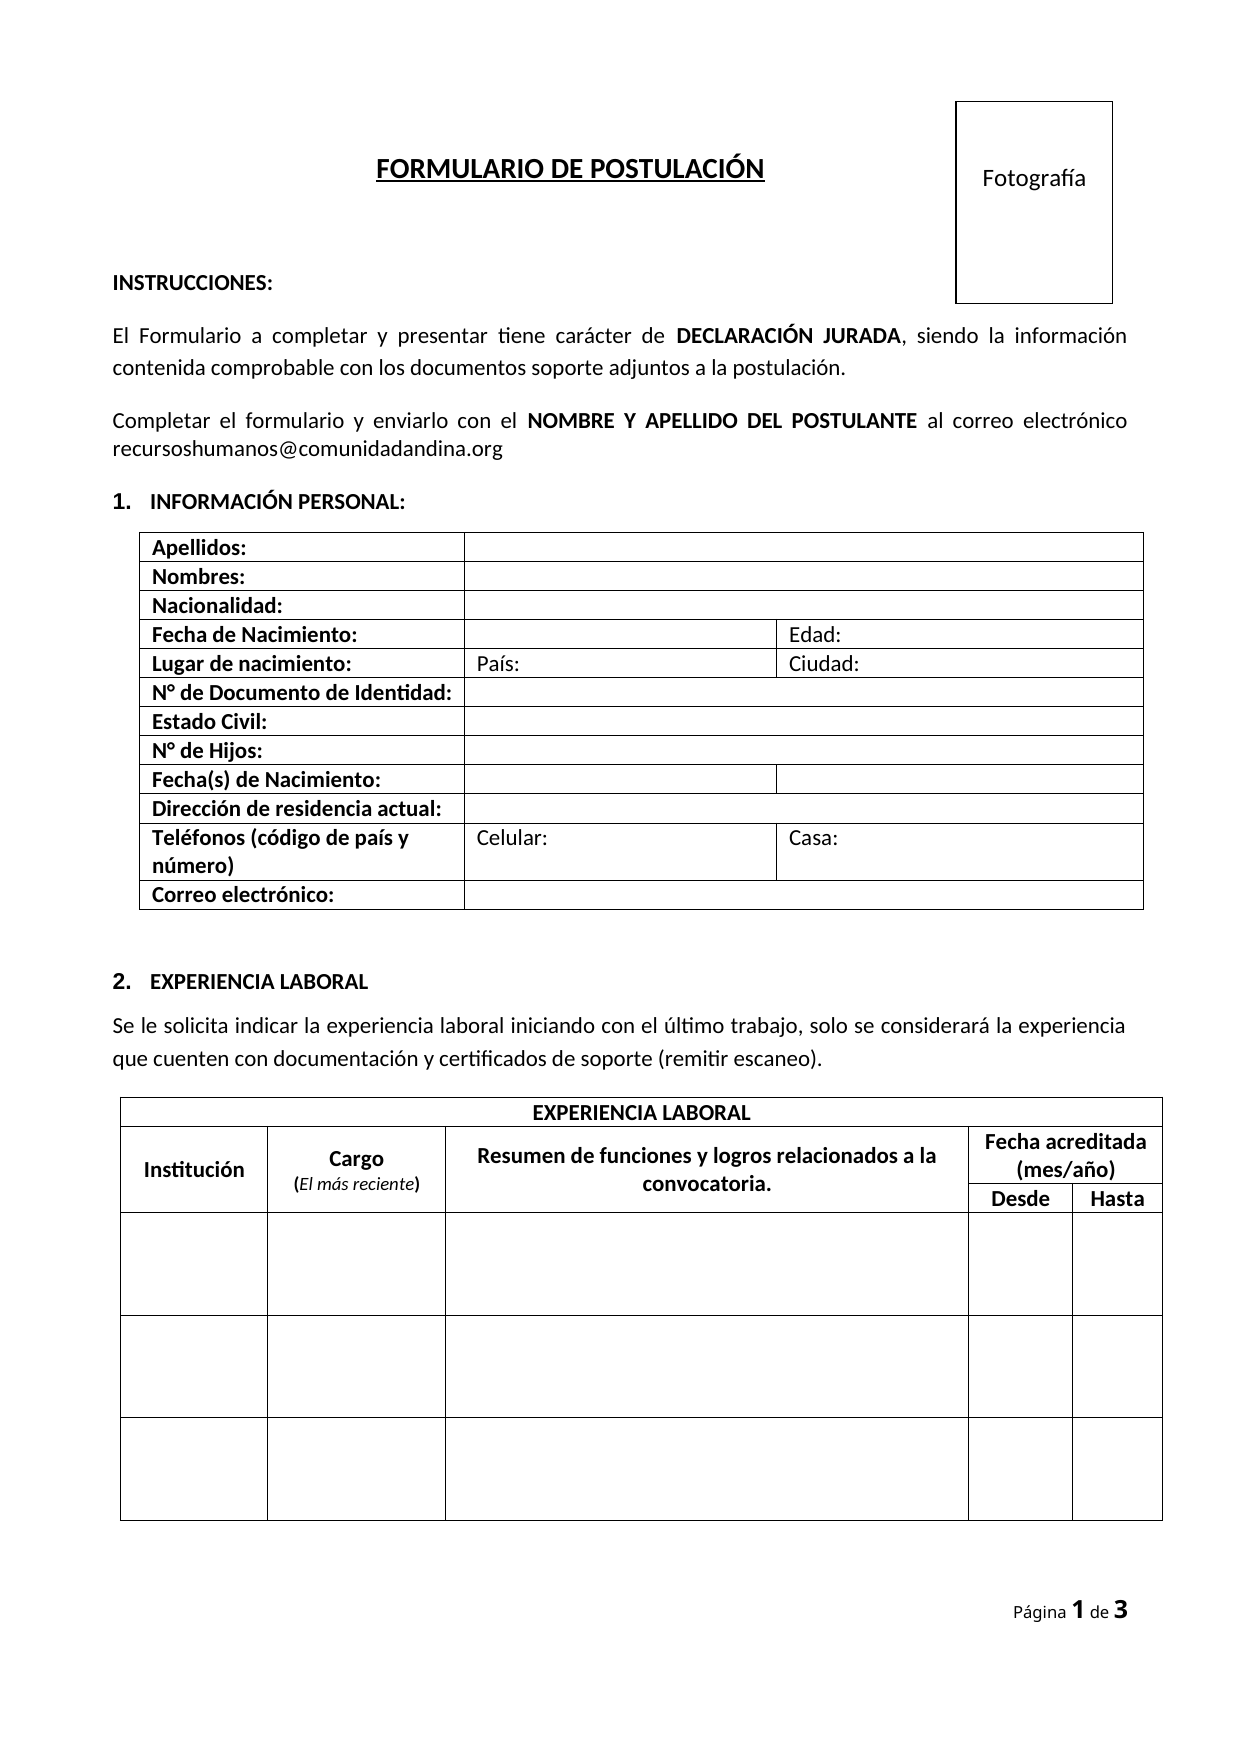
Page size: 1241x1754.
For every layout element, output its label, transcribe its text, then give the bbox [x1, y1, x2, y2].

table_cell [777, 765, 1143, 793]
table_cell Celular: [465, 824, 776, 879]
table_cell Ciudad: [777, 649, 1143, 677]
table_cell [969, 1316, 1072, 1417]
text El Formulario a completar y presentar tiene carácter de DECLARACIÓN JURADA, siendo la información contenida comprobable con los documentos soporte adjuntos a la postulación. [112, 321, 1128, 381]
table_cell [1073, 1418, 1162, 1520]
table_cell [121, 1213, 267, 1314]
subtitle EXPERIENCIA LABORAL [112, 967, 1128, 995]
table_cell [465, 794, 1143, 822]
table_cell [465, 678, 1143, 706]
table_cell Correo electrónico: [140, 881, 464, 908]
table_cell Nacionalidad: [140, 591, 464, 619]
table_cell [465, 765, 776, 793]
table_cell N° de Hijos: [140, 736, 464, 764]
table_cell [121, 1418, 267, 1520]
table_cell Hasta [1073, 1184, 1162, 1212]
table_cell [268, 1316, 445, 1417]
text Se le solicita indicar la experiencia laboral iniciando con el último trabajo, solo se considerará la experiencia que cuenten con documentación y certificados de soporte (remitir escaneo). [112, 1011, 1128, 1072]
text FORMULARIO DE POSTULACIÓN [112, 150, 969, 186]
table_header Apellidos: [140, 533, 464, 561]
table_cell Estado Civil: [140, 707, 464, 735]
table_cell [969, 1213, 1072, 1314]
table_cell [465, 736, 1143, 764]
table_header [465, 533, 1143, 561]
table_cell [1073, 1213, 1162, 1314]
table_cell [1073, 1316, 1162, 1417]
table_cell Cargo (El más reciente) [268, 1127, 445, 1212]
table_cell Lugar de nacimiento: [140, 649, 464, 677]
table_cell Resumen de funciones y logros relacionados a la convocatoria. [446, 1127, 968, 1212]
table_cell [465, 562, 1143, 590]
table_cell País: [465, 649, 776, 677]
table_header EXPERIENCIA LABORAL [121, 1098, 1162, 1126]
table_cell Fecha de Nacimiento: [140, 620, 464, 648]
subtitle INFORMACIÓN PERSONAL: [112, 487, 1128, 515]
table_cell Edad: [777, 620, 1143, 648]
text Completar el formulario y enviarlo con el NOMBRE Y APELLIDO DEL POSTULANTE al correo electrónico recursoshumanos@comunidadandina.org [112, 406, 1128, 462]
table_cell [465, 707, 1143, 735]
table_cell Desde [969, 1184, 1072, 1212]
table_cell N° de Documento de Identidad: [140, 678, 464, 706]
table_cell Fecha acreditada (mes/año) [969, 1127, 1162, 1183]
table_cell [465, 881, 1143, 908]
table_cell [446, 1316, 968, 1417]
table_cell [121, 1316, 267, 1417]
table_cell [969, 1418, 1072, 1520]
table_cell Nombres: [140, 562, 464, 590]
table_cell Dirección de residencia actual: [140, 794, 464, 822]
table_cell [446, 1213, 968, 1314]
table_cell [268, 1418, 445, 1520]
table_cell Fecha(s) de Nacimiento: [140, 765, 464, 793]
text INSTRUCCIONES: [112, 268, 1128, 296]
table_cell [268, 1213, 445, 1314]
table_cell Institución [121, 1127, 267, 1212]
table_cell [465, 620, 776, 648]
table_cell Casa: [777, 824, 1143, 879]
table_cell [465, 591, 1143, 619]
table_cell Teléfonos (código de país y número) [140, 824, 464, 879]
table_cell [446, 1418, 968, 1520]
